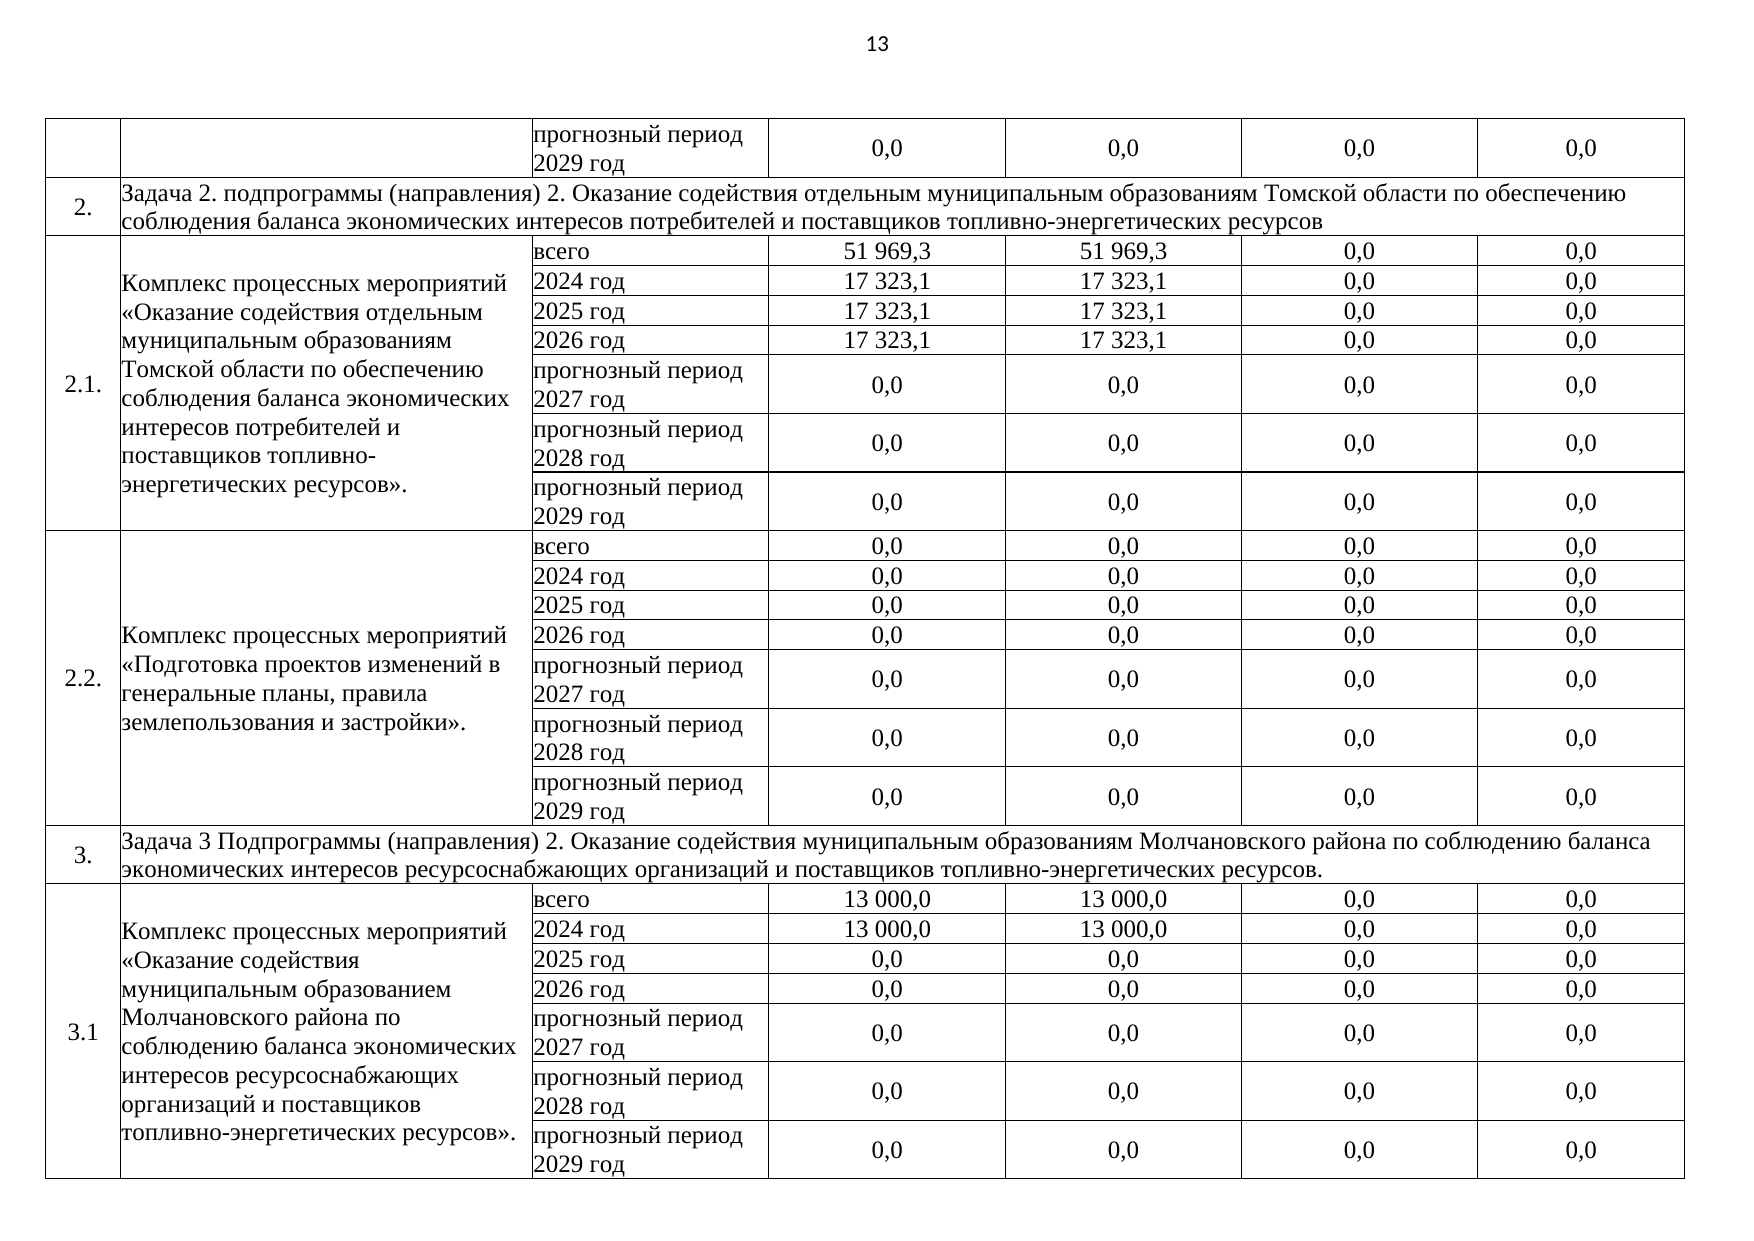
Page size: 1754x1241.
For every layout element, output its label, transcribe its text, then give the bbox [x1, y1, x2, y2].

table_cell 0,0 [769, 561, 1005, 589]
table_cell 17 323,1 [1006, 326, 1241, 354]
table_cell 0,0 [1242, 650, 1477, 708]
table_cell 2025 год [533, 944, 768, 973]
table_cell прогнозный период 2027 год [533, 650, 768, 708]
table_cell 0,0 [1006, 414, 1241, 471]
table_cell прогнозный период 2028 год [533, 709, 768, 766]
table_cell 0,0 [1006, 119, 1241, 177]
table_cell 17 323,1 [769, 326, 1005, 354]
table_cell 0,0 [1478, 620, 1684, 649]
table_cell 0,0 [1478, 296, 1684, 324]
table_cell 0,0 [1006, 591, 1241, 619]
table_cell 0,0 [1006, 1004, 1241, 1061]
table_cell 0,0 [769, 620, 1005, 649]
table_cell 3. [46, 826, 120, 883]
table_cell Комплекс процессных мероприятий «Оказание содействия отдельным муниципальным образованиям Томской области по обеспечению соблюдения баланса экономических интересов потребителей и поставщиков топливно-энергетических ресурсов». [121, 236, 532, 530]
table_cell 3.1 [46, 884, 120, 1178]
table_cell прогнозный период 2028 год [533, 414, 768, 471]
table_cell 0,0 [769, 650, 1005, 708]
table_cell 0,0 [1242, 355, 1477, 413]
table_cell 0,0 [1006, 650, 1241, 708]
table_cell 0,0 [1242, 914, 1477, 943]
table_cell 13 000,0 [1006, 914, 1241, 943]
table_cell 0,0 [1242, 119, 1477, 177]
table_cell 51 969,3 [1006, 236, 1241, 265]
table_cell 0,0 [1006, 561, 1241, 589]
table_cell 0,0 [769, 944, 1005, 973]
table_cell 0,0 [1478, 974, 1684, 1002]
table_cell всего [533, 884, 768, 913]
table_cell 0,0 [769, 473, 1005, 530]
table_cell 0,0 [1478, 591, 1684, 619]
table_cell 17 323,1 [769, 296, 1005, 324]
table_cell 0,0 [1478, 326, 1684, 354]
table_cell 0,0 [769, 1121, 1005, 1178]
table_cell прогнозный период 2029 год [533, 473, 768, 530]
table_cell 0,0 [1478, 914, 1684, 943]
table_cell 0,0 [1006, 767, 1241, 825]
table_cell 0,0 [1478, 1062, 1684, 1119]
table_cell Задача 2. подпрограммы (направления) 2. Оказание содействия отдельным муниципальным образованиям Томской области по обеспечению соблюдения баланса экономических интересов потребителей и поставщиков топливно-энергетических ресурсов [121, 178, 1684, 235]
table_cell 2026 год [533, 326, 768, 354]
table_cell 0,0 [1242, 884, 1477, 913]
table_cell 0,0 [1242, 620, 1477, 649]
table_cell прогнозный период 2029 год [533, 1121, 768, 1178]
table_cell 0,0 [1478, 414, 1684, 471]
table_cell 0,0 [1006, 355, 1241, 413]
table_cell Задача 3 Подпрограммы (направления) 2. Оказание содействия муниципальным образованиям Молчановского района по соблюдению баланса экономических интересов ресурсоснабжающих организаций и поставщиков топливно-энергетических ресурсов. [121, 826, 1684, 883]
table_cell 0,0 [1478, 531, 1684, 560]
table_cell 0,0 [1478, 1004, 1684, 1061]
table_cell 2026 год [533, 974, 768, 1002]
table_cell 0,0 [1242, 296, 1477, 324]
table_cell 0,0 [1478, 884, 1684, 913]
table_cell прогнозный период 2029 год [533, 119, 768, 177]
table_cell 2026 год [533, 620, 768, 649]
table_cell 0,0 [769, 414, 1005, 471]
table_cell всего [533, 236, 768, 265]
table_cell Комплекс процессных мероприятий «Подготовка проектов изменений в генеральные планы, правила землепользования и застройки». [121, 531, 532, 825]
table_cell 0,0 [769, 531, 1005, 560]
table_cell 0,0 [1242, 767, 1477, 825]
table_cell 0,0 [1006, 620, 1241, 649]
table_cell 0,0 [1006, 1121, 1241, 1178]
table_cell 0,0 [769, 355, 1005, 413]
table_cell 0,0 [1242, 326, 1477, 354]
table_cell 0,0 [1006, 974, 1241, 1002]
table_cell 0,0 [769, 709, 1005, 766]
table_cell 0,0 [1242, 974, 1477, 1002]
table_cell 0,0 [1478, 650, 1684, 708]
table_cell всего [533, 531, 768, 560]
table_cell 2024 год [533, 561, 768, 589]
table_cell 0,0 [1006, 944, 1241, 973]
table_cell 0,0 [769, 974, 1005, 1002]
table_cell 0,0 [1242, 236, 1477, 265]
table_cell 0,0 [1242, 473, 1477, 530]
table_cell 2025 год [533, 591, 768, 619]
table_cell 0,0 [769, 1004, 1005, 1061]
table_cell 0,0 [1242, 561, 1477, 589]
table_cell 51 969,3 [769, 236, 1005, 265]
table_cell 17 323,1 [1006, 296, 1241, 324]
table_cell 2.1. [46, 236, 120, 530]
table_cell 0,0 [769, 119, 1005, 177]
table_cell 0,0 [1478, 709, 1684, 766]
table_cell 2.2. [46, 531, 120, 825]
table_cell 0,0 [1478, 473, 1684, 530]
table_cell 0,0 [1242, 1121, 1477, 1178]
table_cell 0,0 [1242, 531, 1477, 560]
table_cell 0,0 [1006, 709, 1241, 766]
table_cell 13 000,0 [769, 884, 1005, 913]
table_cell 0,0 [1478, 119, 1684, 177]
table_cell 0,0 [769, 591, 1005, 619]
table_cell 0,0 [1006, 531, 1241, 560]
table_cell 0,0 [1242, 414, 1477, 471]
table_cell 0,0 [1242, 709, 1477, 766]
table_cell Комплекс процессных мероприятий «Оказание содействия муниципальным образованием Молчановского района по соблюдению баланса экономических интересов ресурсоснабжающих организаций и поставщиков топливно-энергетических ресурсов». [121, 884, 532, 1178]
table_cell 0,0 [1478, 944, 1684, 973]
table_cell 2025 год [533, 296, 768, 324]
table_cell 0,0 [1006, 473, 1241, 530]
table_cell прогнозный период 2028 год [533, 1062, 768, 1119]
table_cell 2. [46, 178, 120, 235]
table_cell 13 000,0 [769, 914, 1005, 943]
table_cell 0,0 [769, 1062, 1005, 1119]
table_cell 2024 год [533, 266, 768, 295]
table_cell 0,0 [1478, 236, 1684, 265]
table_cell 13 000,0 [1006, 884, 1241, 913]
table_cell 0,0 [1478, 1121, 1684, 1178]
table_cell прогнозный период 2027 год [533, 355, 768, 413]
table_cell 0,0 [1478, 355, 1684, 413]
table_cell 0,0 [1478, 266, 1684, 295]
table_cell 0,0 [1242, 1062, 1477, 1119]
table_cell прогнозный период 2027 год [533, 1004, 768, 1061]
table_cell 0,0 [1242, 591, 1477, 619]
table_cell 0,0 [769, 767, 1005, 825]
table_cell 0,0 [1242, 944, 1477, 973]
table_cell 0,0 [1478, 767, 1684, 825]
table_cell 17 323,1 [1006, 266, 1241, 295]
table_cell прогнозный период 2029 год [533, 767, 768, 825]
table_cell 0,0 [1006, 1062, 1241, 1119]
table_cell 0,0 [1242, 266, 1477, 295]
table_cell 17 323,1 [769, 266, 1005, 295]
table_cell 0,0 [1242, 1004, 1477, 1061]
table_cell 0,0 [1478, 561, 1684, 589]
table_cell 2024 год [533, 914, 768, 943]
